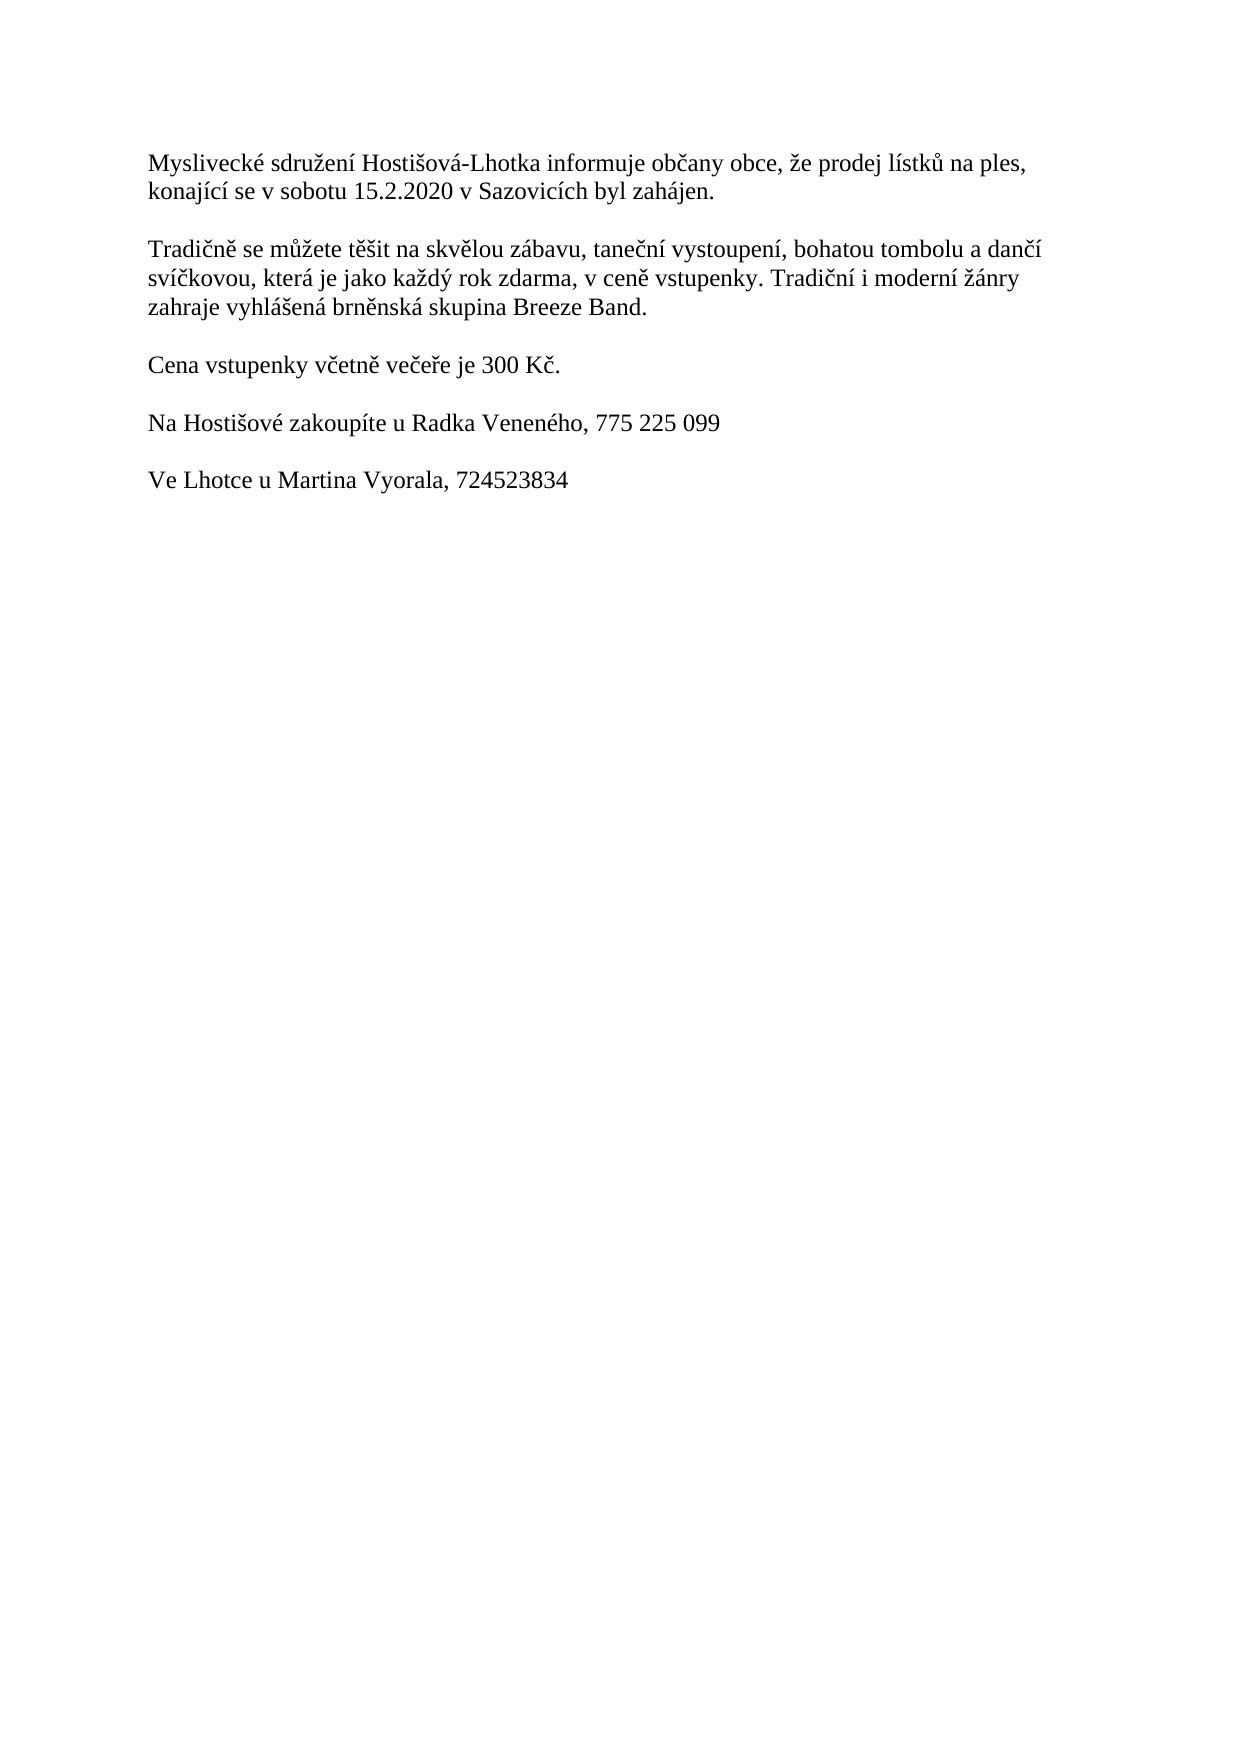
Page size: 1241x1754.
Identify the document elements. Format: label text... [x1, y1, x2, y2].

text Na Hostišové zakoupíte u Radka Veneného, 775 225 099 [148, 408, 1093, 436]
text Cena vstupenky včetně večeře je 300 Kč. [148, 350, 1093, 378]
text Myslivecké sdružení Hostišová-Lhotka informuje občany obce, že prodej lístků na ples, konající se v sobotu 15.2.2020 v Sazovicích byl zahájen. [148, 148, 1093, 205]
text Tradičně se můžete těšit na skvělou zábavu, taneční vystoupení, bohatou tombolu a dančí svíčkovou, která je jako každý rok zdarma, v ceně vstupenky. Tradiční i moderní žánry zahraje vyhlášená brněnská skupina Breeze Band. [148, 234, 1093, 321]
text Ve Lhotce u Martina Vyorala, 724523834 [148, 466, 1093, 494]
